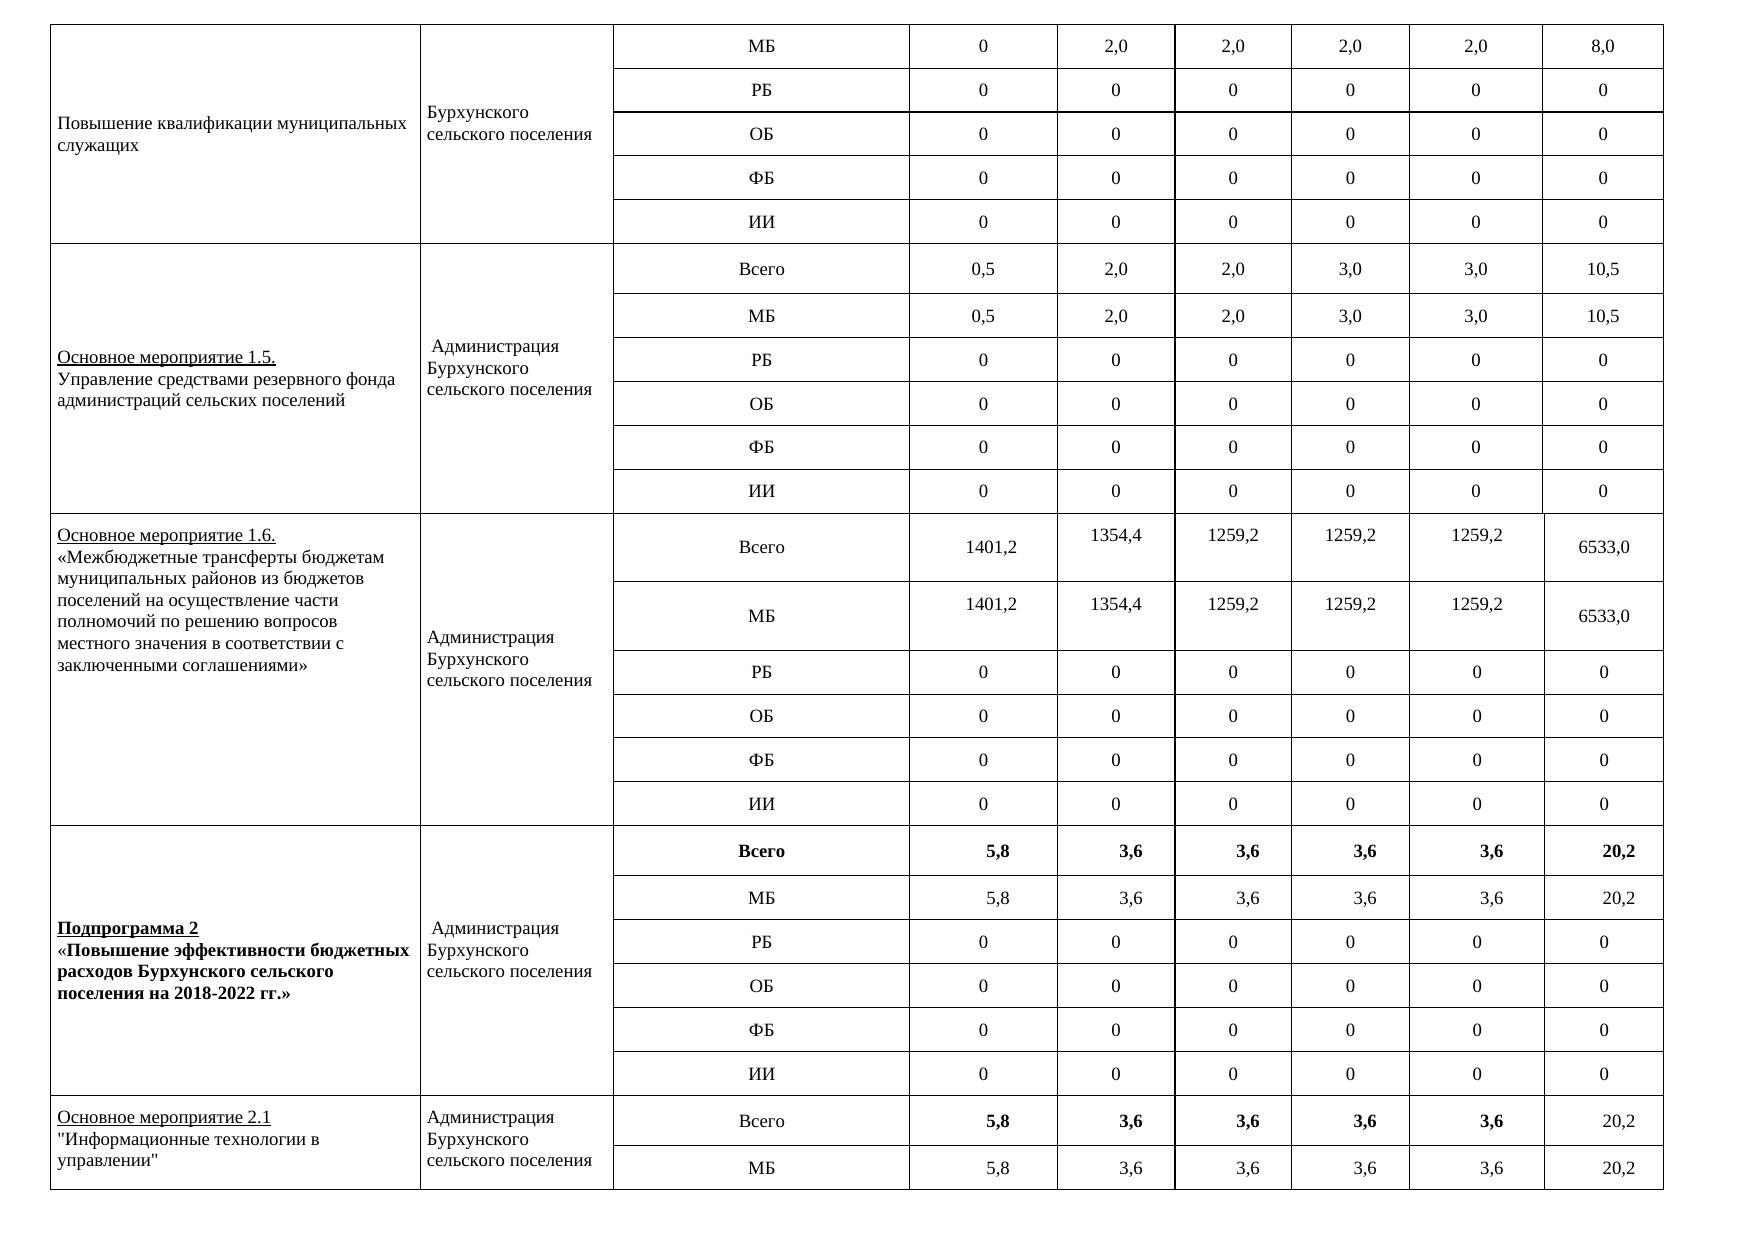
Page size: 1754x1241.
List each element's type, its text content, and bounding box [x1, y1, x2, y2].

table_cell 0 [1545, 695, 1663, 737]
table_cell 0 [1410, 964, 1544, 1007]
table_cell 20,2 [1545, 1096, 1663, 1145]
table_cell 0 [1176, 156, 1291, 199]
table_cell 0 [1543, 156, 1663, 199]
table_cell МБ [614, 1146, 909, 1189]
table_cell 6533,0 [1545, 582, 1663, 649]
table_cell 0 [910, 113, 1057, 155]
table_cell 0 [910, 964, 1057, 1007]
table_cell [421, 25, 613, 243]
table_cell 1354,4 [1058, 514, 1174, 581]
table_cell ФБ [614, 156, 909, 199]
table_cell 0,5 [910, 294, 1057, 337]
table_cell РБ [614, 69, 909, 111]
table_cell Основное мероприятие 2.1 "Информационные технологии в управлении" [51, 1096, 420, 1189]
table_cell 0 [1176, 426, 1291, 469]
table_cell 0 [1176, 695, 1291, 737]
table_cell Администрация Бурхунского сельского поселения [421, 1096, 613, 1189]
table_cell 0 [1543, 382, 1663, 425]
table_cell 1259,2 [1292, 582, 1409, 649]
table_cell 0 [1545, 1008, 1663, 1051]
table_cell 10,5 [1543, 244, 1663, 293]
table_cell 0 [1058, 426, 1174, 469]
table_cell 0 [1410, 338, 1542, 381]
table_cell 3,6 [1176, 1146, 1291, 1189]
table_cell 0 [1410, 920, 1544, 963]
table_cell 10,5 [1543, 294, 1663, 337]
table_cell 0 [1410, 470, 1542, 512]
table_cell 0 [1058, 1052, 1174, 1094]
table_cell РБ [614, 920, 909, 963]
table_cell ИИ [614, 1052, 909, 1094]
table_cell ИИ [614, 200, 909, 243]
table_cell 0 [1410, 200, 1542, 243]
table_cell 0,5 [910, 244, 1057, 293]
table_cell 1259,2 [1176, 514, 1291, 581]
table_cell 2,0 [1058, 25, 1174, 67]
table_cell 3,6 [1176, 1096, 1291, 1145]
table_cell 2,0 [1410, 25, 1542, 67]
table_cell Всего [614, 244, 909, 293]
table_cell 3,6 [1292, 826, 1409, 875]
table_cell 1259,2 [1176, 582, 1291, 649]
table_cell Администрация Бурхунского сельского поселения [421, 826, 613, 1094]
table_cell 6533,0 [1545, 514, 1663, 581]
table_cell 0 [1058, 782, 1174, 825]
table_cell 0 [1292, 156, 1409, 199]
table_cell 0 [1545, 1052, 1663, 1094]
table_cell 0 [910, 200, 1057, 243]
table_cell Подпрограмма 2 «Повышение эффективности бюджетных расходов Бурхунского сельского поселения на 2018-2022 гг.» [51, 826, 420, 1094]
table_cell 0 [1058, 738, 1174, 781]
table_cell 0 [1410, 1008, 1544, 1051]
table_cell 0 [1543, 338, 1663, 381]
table_cell 0 [1176, 920, 1291, 963]
table_cell 0 [1292, 1052, 1409, 1094]
table_cell 1401,2 [910, 514, 1057, 581]
table_cell 1354,4 [1058, 582, 1174, 649]
table_cell 0 [1292, 964, 1409, 1007]
table_cell 0 [910, 338, 1057, 381]
table_cell 3,6 [1058, 876, 1174, 919]
table_cell 0 [1543, 426, 1663, 469]
table_cell 0 [910, 382, 1057, 425]
table_cell 2,0 [1058, 294, 1174, 337]
table_cell 1259,2 [1410, 514, 1544, 581]
table_cell 0 [1058, 338, 1174, 381]
table_cell 20,2 [1545, 876, 1663, 919]
table_cell 0 [1176, 200, 1291, 243]
table_cell 0 [1545, 651, 1663, 693]
table_cell ФБ [614, 738, 909, 781]
table_cell 0 [1176, 382, 1291, 425]
table_cell 5,8 [910, 826, 1057, 875]
table_cell 0 [1292, 113, 1409, 155]
table_cell 0 [1176, 1008, 1291, 1051]
table_cell РБ [614, 651, 909, 693]
table_cell ФБ [614, 426, 909, 469]
table_cell 3,0 [1292, 294, 1409, 337]
table_cell 3,6 [1410, 1146, 1544, 1189]
table_cell 0 [1410, 156, 1542, 199]
table_cell 2,0 [1058, 244, 1174, 293]
table_cell 3,6 [1410, 876, 1544, 919]
table_cell 0 [1410, 695, 1544, 737]
table_cell 0 [1292, 651, 1409, 693]
table_cell 0 [1058, 382, 1174, 425]
table_cell 0 [910, 738, 1057, 781]
table_cell 0 [1410, 382, 1542, 425]
table_cell 0 [1292, 338, 1409, 381]
table_cell 0 [1292, 920, 1409, 963]
table_cell 0 [1410, 1052, 1544, 1094]
table_cell 0 [1292, 470, 1409, 512]
table_cell 0 [1545, 782, 1663, 825]
table_cell ОБ [614, 382, 909, 425]
table_cell 5,8 [910, 1146, 1057, 1189]
table_cell 0 [1410, 113, 1542, 155]
table_cell 20,2 [1545, 1146, 1663, 1189]
table_cell МБ [614, 25, 909, 67]
table_cell 1401,2 [910, 582, 1057, 649]
table_cell 1259,2 [1292, 514, 1409, 581]
table_cell 2,0 [1176, 25, 1291, 67]
table_cell 2,0 [1176, 244, 1291, 293]
table_cell 0 [910, 651, 1057, 693]
table_cell 3,0 [1410, 294, 1542, 337]
table_cell ОБ [614, 964, 909, 1007]
table_cell МБ [614, 876, 909, 919]
table_cell 0 [1410, 651, 1544, 693]
table_cell 0 [1543, 470, 1663, 512]
table_cell 0 [1292, 426, 1409, 469]
table_cell 0 [1058, 113, 1174, 155]
table_cell 0 [910, 69, 1057, 111]
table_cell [421, 244, 613, 512]
table_cell МБ [614, 582, 909, 649]
table_cell 3,6 [1410, 826, 1544, 875]
table_cell 5,8 [910, 1096, 1057, 1145]
table_cell 0 [1058, 156, 1174, 199]
table_cell 0 [1058, 69, 1174, 111]
table_cell 8,0 [1543, 25, 1663, 67]
table_cell 0 [1292, 782, 1409, 825]
table_cell 0 [910, 920, 1057, 963]
table_cell 0 [1292, 695, 1409, 737]
table_cell 0 [1176, 69, 1291, 111]
table_cell 0 [1058, 964, 1174, 1007]
table_cell 2,0 [1292, 25, 1409, 67]
table_cell 5,8 [910, 876, 1057, 919]
table_cell 3,6 [1292, 876, 1409, 919]
table_cell ИИ [614, 782, 909, 825]
table_cell Основное мероприятие 1.5. Управление средствами резервного фонда администраций сельских поселений [51, 244, 420, 512]
table_cell ИИ [614, 470, 909, 512]
table_cell 0 [1410, 782, 1544, 825]
table_cell 0 [1545, 920, 1663, 963]
table_cell 2,0 [1176, 294, 1291, 337]
table_cell РБ [614, 338, 909, 381]
table_cell 3,6 [1176, 876, 1291, 919]
table_cell 3,6 [1058, 826, 1174, 875]
table_cell МБ [614, 294, 909, 337]
table_cell 0 [1545, 964, 1663, 1007]
table_cell 0 [1410, 738, 1544, 781]
table_cell 0 [1292, 738, 1409, 781]
table_cell 3,6 [1410, 1096, 1544, 1145]
table_cell 3,6 [1292, 1096, 1409, 1145]
table_cell 0 [910, 470, 1057, 512]
table_cell 20,2 [1545, 826, 1663, 875]
table_cell 3,6 [1292, 1146, 1409, 1189]
table_cell 0 [1058, 470, 1174, 512]
table_cell 0 [1410, 69, 1542, 111]
table_cell 0 [910, 156, 1057, 199]
table_cell 0 [910, 782, 1057, 825]
table_cell 0 [910, 25, 1057, 67]
table_cell 3,6 [1176, 826, 1291, 875]
table_cell 1259,2 [1410, 582, 1544, 649]
table_cell 0 [1176, 782, 1291, 825]
table_cell 0 [1543, 113, 1663, 155]
table_cell 0 [1058, 200, 1174, 243]
table_cell 0 [1058, 1008, 1174, 1051]
table_cell 0 [910, 426, 1057, 469]
table_cell 0 [1058, 651, 1174, 693]
table_cell Всего [614, 826, 909, 875]
table_cell Всего [614, 1096, 909, 1145]
table_cell 3,0 [1410, 244, 1542, 293]
table_cell 3,0 [1292, 244, 1409, 293]
table_cell Всего [614, 514, 909, 581]
table_cell 0 [1176, 651, 1291, 693]
table_cell 0 [1176, 738, 1291, 781]
table_cell ОБ [614, 113, 909, 155]
table_cell Основное мероприятие 1.6. «Межбюджетные трансферты бюджетам муниципальных районов из бюджетов поселений на осуществление части полномочий по решению вопросов местного значения в соответствии с заключенными соглашениями» [51, 514, 420, 825]
table_cell 0 [1176, 964, 1291, 1007]
table_cell 0 [1543, 200, 1663, 243]
table_cell ФБ [614, 1008, 909, 1051]
table_cell 0 [1545, 738, 1663, 781]
table_cell 0 [1292, 382, 1409, 425]
table_cell 0 [1543, 69, 1663, 111]
table_cell 0 [1292, 1008, 1409, 1051]
table_cell 0 [1176, 470, 1291, 512]
table_cell 0 [1292, 69, 1409, 111]
table_cell 0 [1410, 426, 1542, 469]
table_cell 0 [910, 1008, 1057, 1051]
table_cell 3,6 [1058, 1096, 1174, 1145]
table_cell 0 [1292, 200, 1409, 243]
table_cell 0 [1058, 695, 1174, 737]
table_cell 3,6 [1058, 1146, 1174, 1189]
table_cell 0 [1176, 338, 1291, 381]
table_cell 0 [1176, 113, 1291, 155]
table_cell 0 [910, 695, 1057, 737]
table_cell 0 [910, 1052, 1057, 1094]
table_cell 0 [1176, 1052, 1291, 1094]
table_cell Администрация Бурхунского сельского поселения [421, 514, 613, 825]
table_cell 0 [1058, 920, 1174, 963]
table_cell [51, 25, 420, 243]
table_cell ОБ [614, 695, 909, 737]
